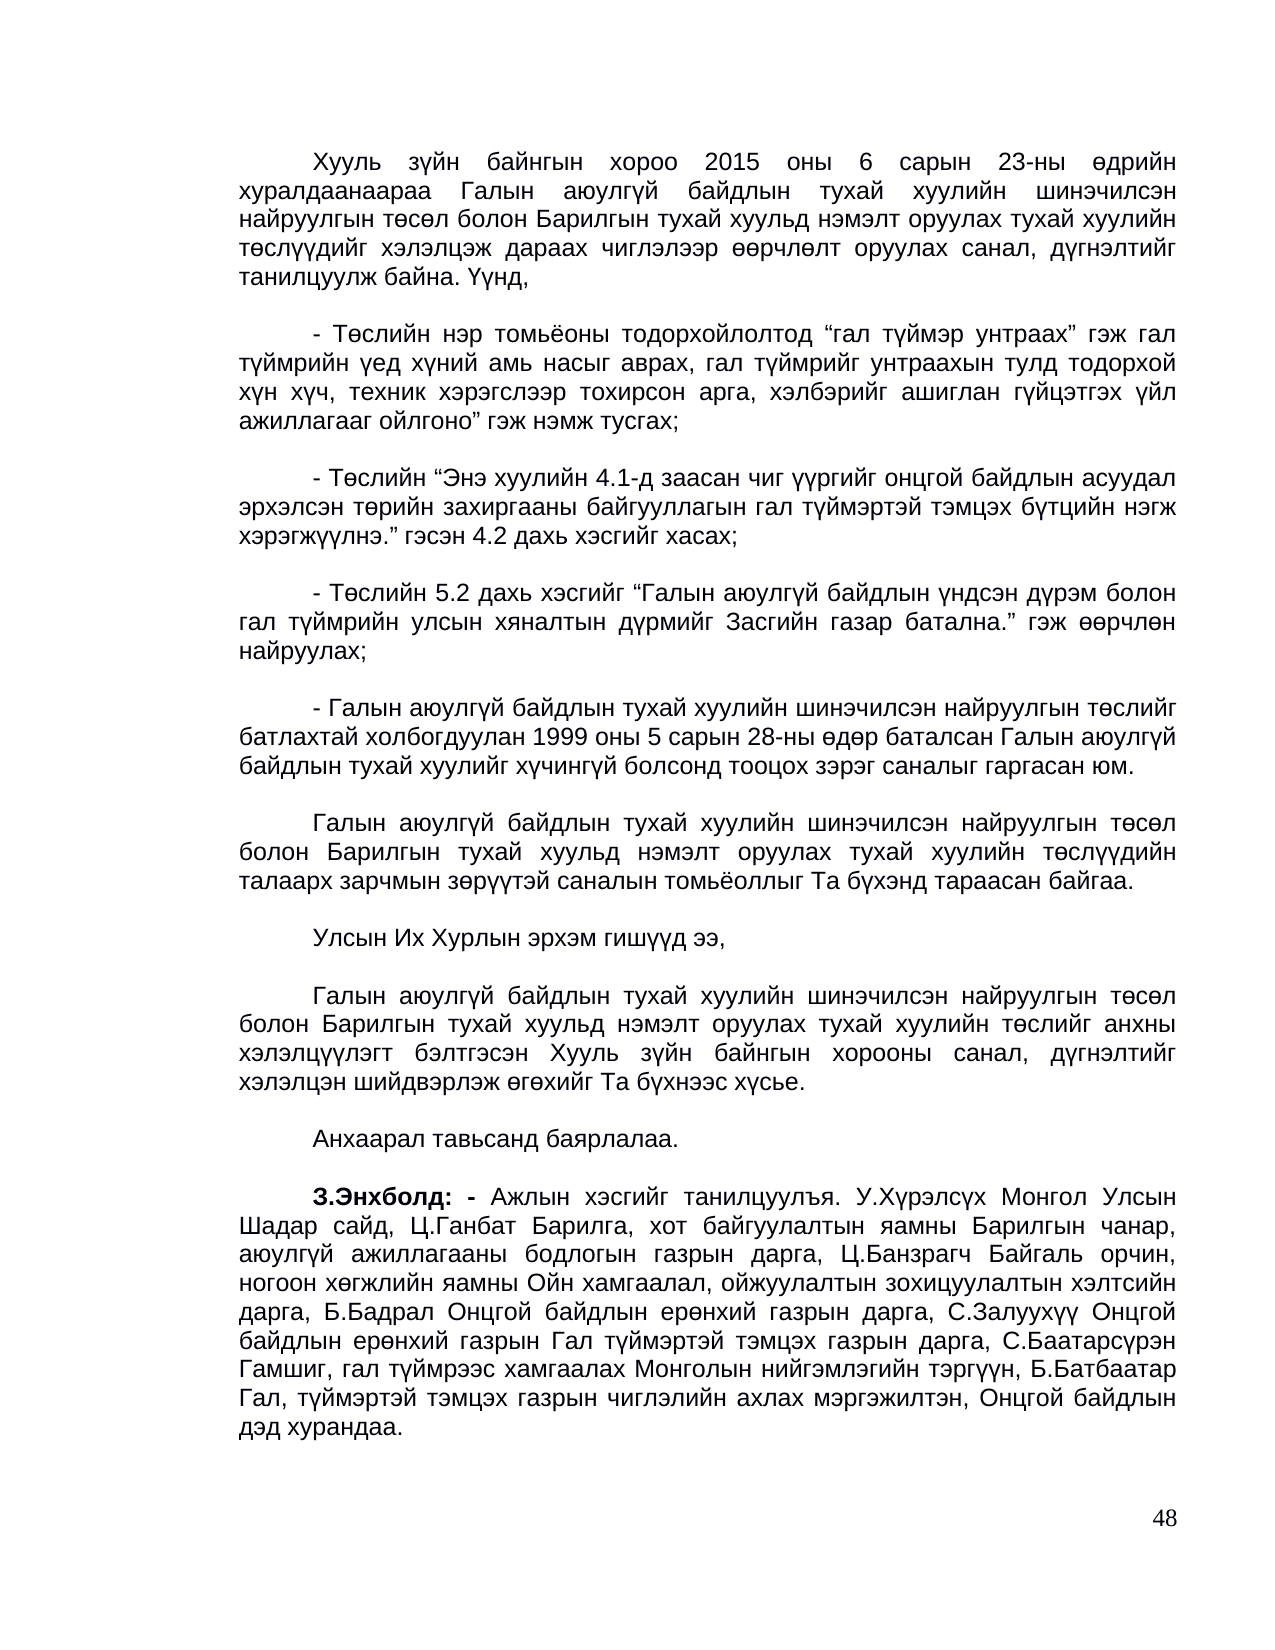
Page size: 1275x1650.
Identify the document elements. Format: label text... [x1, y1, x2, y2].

text Анхаарал тавьсанд баярлалаа. [238, 1124, 1177, 1153]
text Хууль зүйн байнгын хороо 2015 оны 6 сарын 23-ны өдрийн хуралдаанаараа Галын аюулгүй байдлын тухай хуулийн шинэчилсэн найруулгын төсөл болон Барилгын тухай хуульд нэмэлт оруулах тухай хуулийн төслүүдийг хэлэлцэж дараах чиглэлээр өөрчлөлт оруулах санал, дүгнэлтийг танилцуулж байна. Үүнд, [238, 147, 1177, 291]
text Галын аюулгүй байдлын тухай хуулийн шинэчилсэн найруулгын төсөл болон Барилгын тухай хуульд нэмэлт оруулах тухай хуулийн төслүүдийн талаарх зарчмын зөрүүтэй саналын томьёоллыг Та бүхэнд тараасан байгаа. [238, 808, 1177, 894]
text З.Энхболд: - Ажлын хэсгийг танилцуулъя. У.Хүрэлсүх Монгол Улсын Шадар сайд, Ц.Ганбат Барилга, хот байгуулалтын яамны Барилгын чанар, аюулгүй ажиллагааны бодлогын газрын дарга, Ц.Банзрагч Байгаль орчин, ногоон хөгжлийн яамны Ойн хамгаалал, ойжуулалтын зохицуулалтын хэлтсийн дарга, Б.Бадрал Онцгой байдлын ерөнхий газрын дарга, С.Залуухүү Онцгой байдлын ерөнхий газрын Гал түймэртэй тэмцэх газрын дарга, С.Баатарсүрэн Гамшиг, гал түймрээс хамгаалах Монголын нийгэмлэгийн тэргүүн, Б.Батбаатар Гал, түймэртэй тэмцэх газрын чиглэлийн ахлах мэргэжилтэн, Онцгой байдлын дэд хурандаа. [238, 1182, 1177, 1441]
text - Төслийн “Энэ хуулийн 4.1-д заасан чиг үүргийг онцгой байдлын асуудал эрхэлсэн төрийн захиргааны байгууллагын гал түймэртэй тэмцэх бүтцийн нэгж хэрэгжүүлнэ.” гэсэн 4.2 дахь хэсгийг хасах; [238, 463, 1177, 549]
text - Төслийн 5.2 дахь хэсгийг “Галын аюулгүй байдлын үндсэн дүрэм болон гал түймрийн улсын хяналтын дүрмийг Засгийн газар батална.” гэж өөрчлөн найруулах; [238, 578, 1177, 664]
text Галын аюулгүй байдлын тухай хуулийн шинэчилсэн найруулгын төсөл болон Барилгын тухай хуульд нэмэлт оруулах тухай хуулийн төслийг анхны хэлэлцүүлэгт бэлтгэсэн Хууль зүйн байнгын хорооны санал, дүгнэлтийг хэлэлцэн шийдвэрлэж өгөхийг Та бүхнээс хүсье. [238, 981, 1177, 1096]
text - Галын аюулгүй байдлын тухай хуулийн шинэчилсэн найруулгын төслийг батлахтай холбогдуулан 1999 оны 5 сарын 28-ны өдөр баталсан Галын аюулгүй байдлын тухай хуулийг хүчингүй болсонд тооцох зэрэг саналыг гаргасан юм. [238, 693, 1177, 779]
text Улсын Их Хурлын эрхэм гишүүд ээ, [238, 923, 1177, 952]
text - Төслийн нэр томьёоны тодорхойлолтод “гал түймэр унтраах” гэж гал түймрийн үед хүний амь насыг аврах, гал түймрийг унтраахын тулд тодорхой хүн хүч, техник хэрэгслээр тохирсон арга, хэлбэрийг ашиглан гүйцэтгэх үйл ажиллагааг ойлгоно” гэж нэмж тусгах; [238, 319, 1177, 434]
